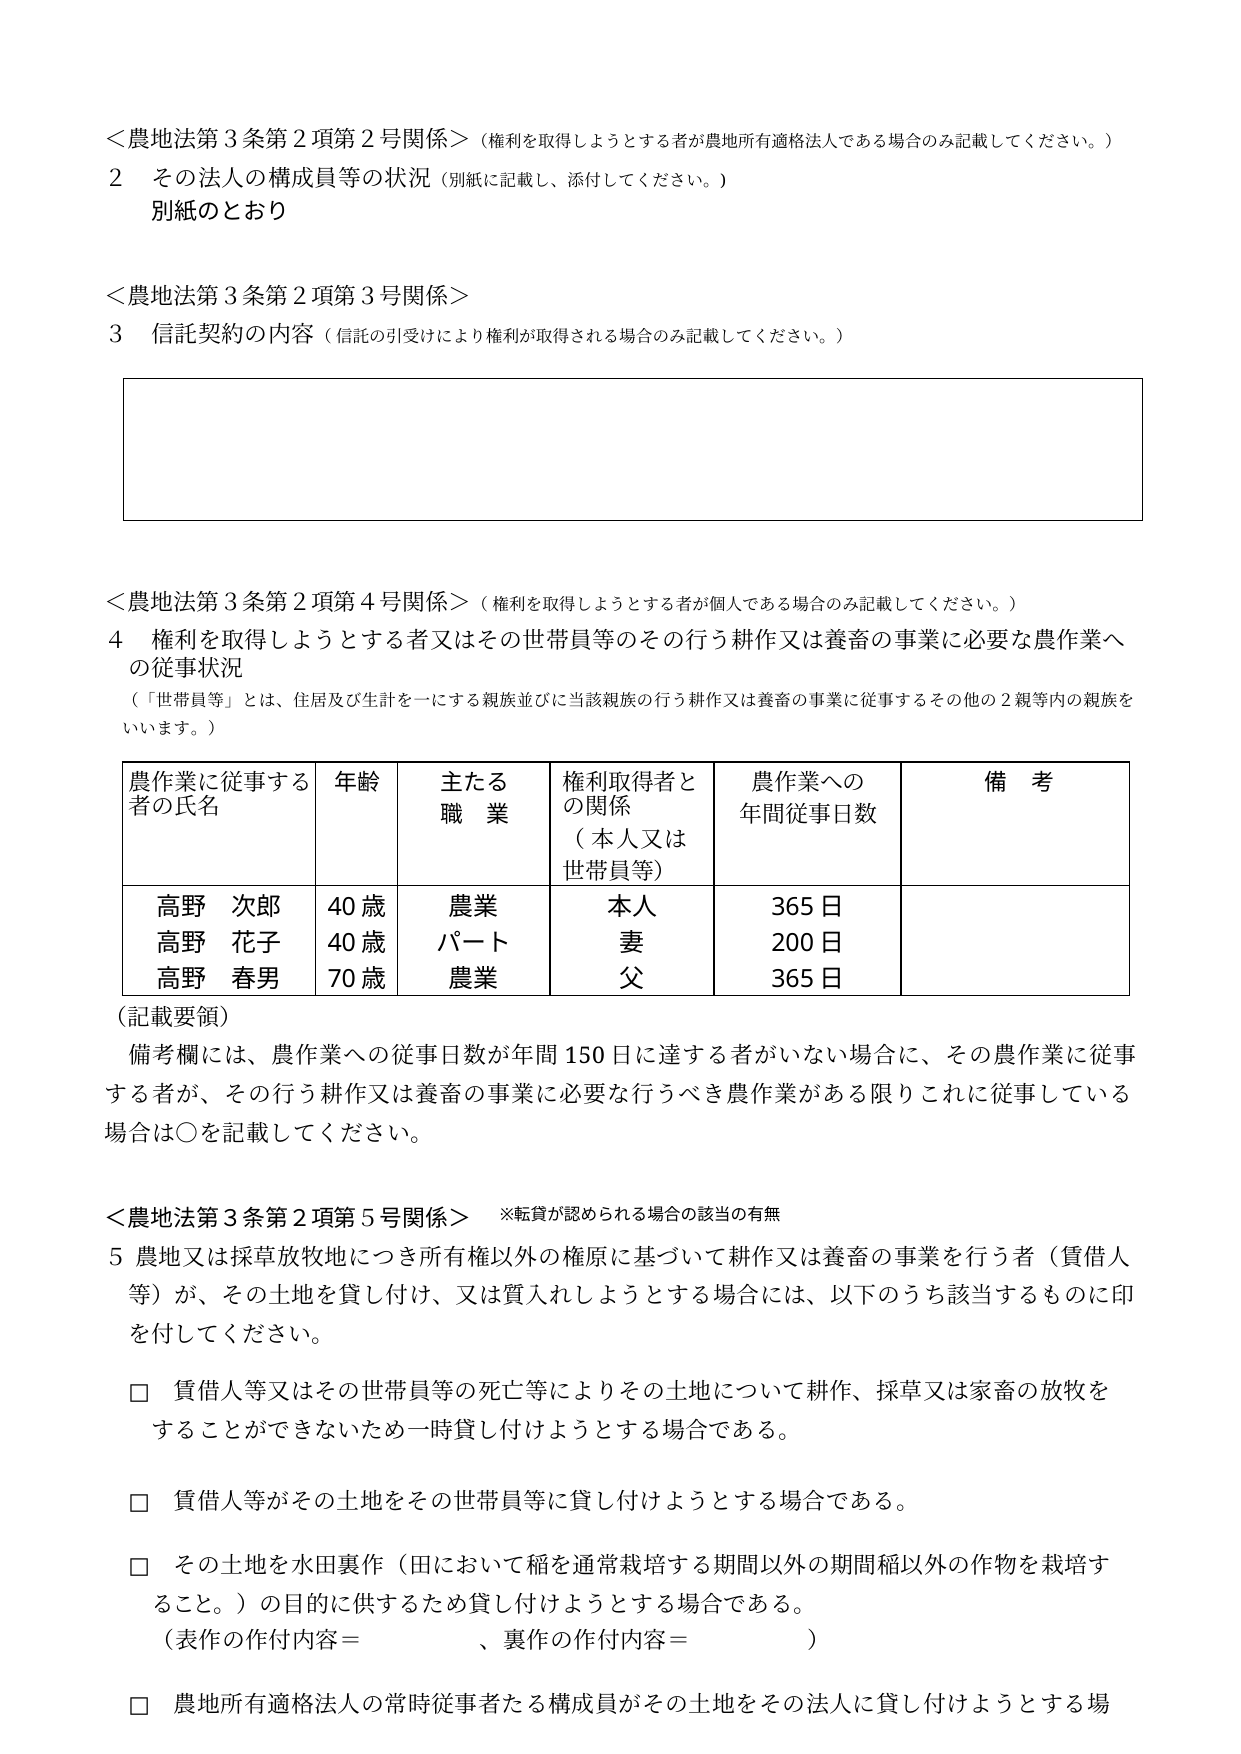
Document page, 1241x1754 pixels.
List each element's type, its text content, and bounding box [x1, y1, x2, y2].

text □ 賃借人等がその土地をその世帯員等に貸し付けようとする場合である。 [128, 1483, 1113, 1516]
text ３ 信託契約の内容（ 信託の引受けにより権利が取得される場合のみ記載してください。） [104, 317, 1159, 349]
text （表作の作付内容＝ 、裏作の作付内容＝ ） [151, 1625, 1159, 1654]
text ＜農地法第３条第２項第４号関係＞（ 権利を取得しようとする者が個人である場合のみ記載してください。） [104, 584, 1159, 617]
table_header 主たる 職 業 [398, 763, 549, 884]
table_cell 農業 パート 農業 [398, 886, 549, 995]
table_cell 365日 200日 365日 [715, 886, 900, 995]
table_header 権利取得者との関係 （本人又は 世帯員等） [551, 763, 713, 884]
text ＜農地法第３条第２項第２号関係＞（権利を取得しようとする者が農地所有適格法人である場合のみ記載してください。） [104, 121, 1159, 154]
text ＜農地法第３条第２項第５号関係＞ [104, 1200, 1159, 1233]
text 別紙のとおり [151, 193, 1159, 226]
table_cell 高野 次郎 高野 花子 高野 春男 [123, 886, 315, 995]
table_header [124, 379, 1142, 520]
text いいます。） [122, 715, 1159, 739]
text 備考欄には、農作業への従事日数が年間150日に達する者がいない場合に、その農作業に従事する者が、その行う耕作又は養畜の事業に必要な行うべき農作業がある限りこれに従事している場合は○を記載してください。 [104, 1038, 1137, 1148]
table_header 農作業への 年間従事日数 [715, 763, 900, 884]
table_header 農作業に従事する者の氏名 [123, 763, 315, 884]
text □ その土地を水田裏作（田において稲を通常栽培する期間以外の期間稲以外の作物を栽培すること。）の目的に供するため貸し付けようとする場合である。 [128, 1547, 1113, 1619]
text ２ その法人の構成員等の状況（別紙に記載し、添付してください。) [104, 160, 1159, 193]
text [128, 1686, 1113, 1719]
text （「世帯員等」とは、住居及び生計を一にする親族並びに当該親族の行う耕作又は養畜の事業に従事するその他の２親等内の親族を [122, 687, 1159, 711]
table_header 年齢 [316, 763, 397, 884]
table_cell 40歳 40歳 70歳 [316, 886, 397, 995]
text ５ 農地又は採草放牧地につき所有権以外の権原に基づいて耕作又は養畜の事業を行う者（賃借人等）が、その土地を貸し付け、又は質入れしようとする場合には、以下のうち該当するものに印を付してください。 [104, 1239, 1136, 1349]
text ＜農地法第３条第２項第３号関係＞ [104, 278, 1159, 311]
text （記載要領） [104, 999, 1159, 1032]
text □ 賃借人等又はその世帯員等の死亡等によりその土地について耕作、採草又は家畜の放牧をすることができないため一時貸し付けようとする場合である。 [128, 1373, 1113, 1446]
table_header 備 考 [902, 763, 1129, 884]
table_cell [902, 886, 1129, 995]
table_cell 本人 妻 父 [551, 886, 713, 995]
text ４ 権利を取得しようとする者又はその世帯員等のその行う耕作又は養畜の事業に必要な農作業へ の従事状況 [104, 625, 1136, 683]
